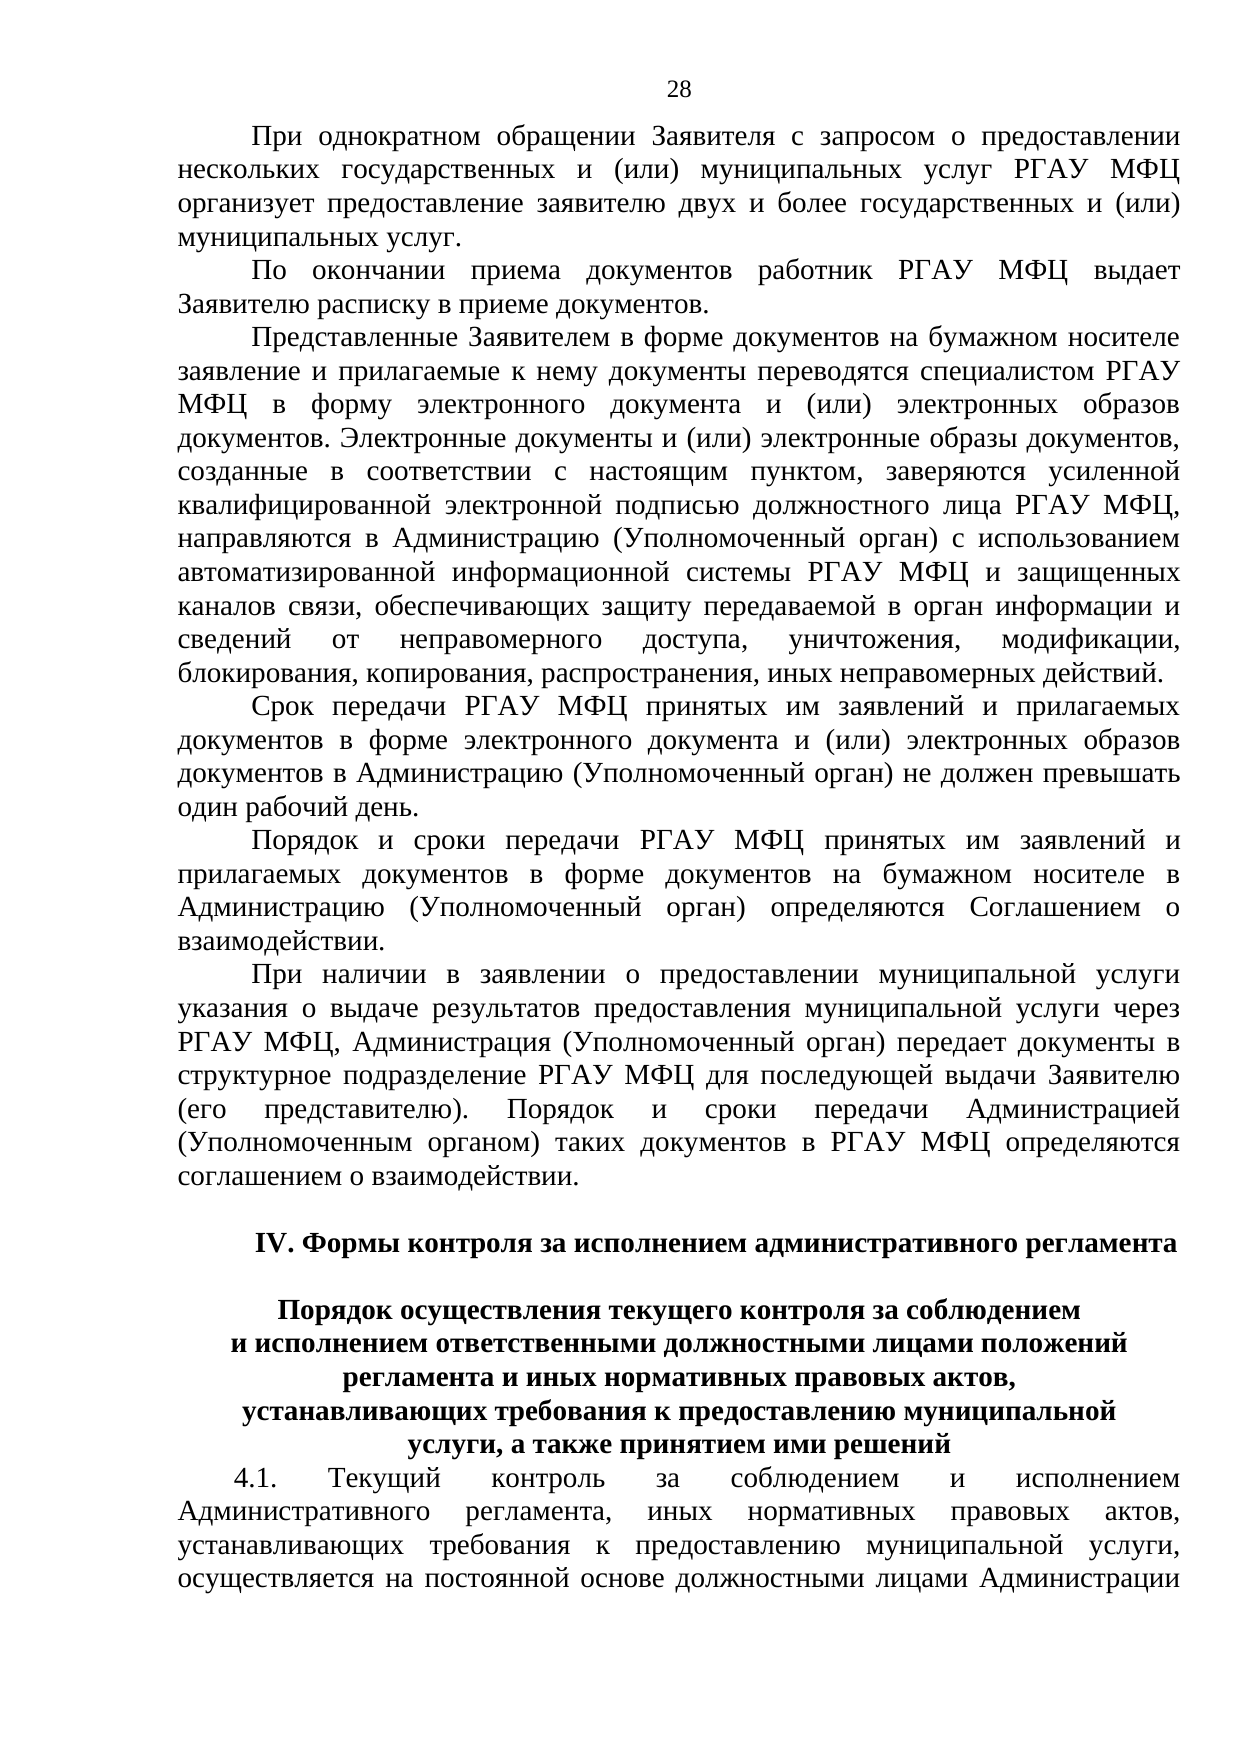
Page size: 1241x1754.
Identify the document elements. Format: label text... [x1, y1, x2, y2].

text устанавливающих требования к предоставлению муниципальной [177, 1393, 1181, 1426]
text Срок передачи РГАУ МФЦ принятых им заявлений и прилагаемых документов в форме электронного документа и (или) электронных образов документов в Администрацию (Уполномоченный орган) не должен превышать один рабочий день. [177, 688, 1181, 822]
text По окончании приема документов работник РГАУ МФЦ выдает Заявителю расписку в приеме документов. [177, 252, 1181, 319]
text IV. Формы контроля за исполнением административного регламента [177, 1225, 1181, 1258]
text Порядок осуществления текущего контроля за соблюдением [177, 1292, 1181, 1326]
text При наличии в заявлении о предоставлении муниципальной услуги указания о выдаче результатов предоставления муниципальной услуги через РГАУ МФЦ, Администрация (Уполномоченный орган) передает документы в структурное подразделение РГАУ МФЦ для последующей выдачи Заявителю (его представителю). Порядок и сроки передачи Администрацией (Уполномоченным органом) таких документов в РГАУ МФЦ определяются соглашением о взаимодействии. [177, 957, 1181, 1191]
text При однократном обращении Заявителя с запросом о предоставлении нескольких государственных и (или) муниципальных услуг РГАУ МФЦ организует предоставление заявителю двух и более государственных и (или) муниципальных услуг. [177, 118, 1181, 252]
text и исполнением ответственными должностными лицами положений [177, 1326, 1181, 1359]
text услуги, а также принятием ими решений [177, 1426, 1181, 1460]
text Представленные Заявителем в форме документов на бумажном носителе заявление и прилагаемые к нему документы переводятся специалистом РГАУ МФЦ в форму электронного документа и (или) электронных образов документов. Электронные документы и (или) электронные образы документов, созданные в соответствии с настоящим пунктом, заверяются усиленной квалифицированной электронной подписью должностного лица РГАУ МФЦ, направляются в Администрацию (Уполномоченный орган) с использованием автоматизированной информационной системы РГАУ МФЦ и защищенных каналов связи, обеспечивающих защиту передаваемой в орган информации и сведений от неправомерного доступа, уничтожения, модификации, блокирования, копирования, распространения, иных неправомерных действий. [177, 319, 1181, 688]
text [177, 1460, 1181, 1594]
text регламента и иных нормативных правовых актов, [177, 1359, 1181, 1393]
text Порядок и сроки передачи РГАУ МФЦ принятых им заявлений и прилагаемых документов в форме документов на бумажном носителе в Администрацию (Уполномоченный орган) определяются Соглашением о взаимодействии. [177, 822, 1181, 957]
